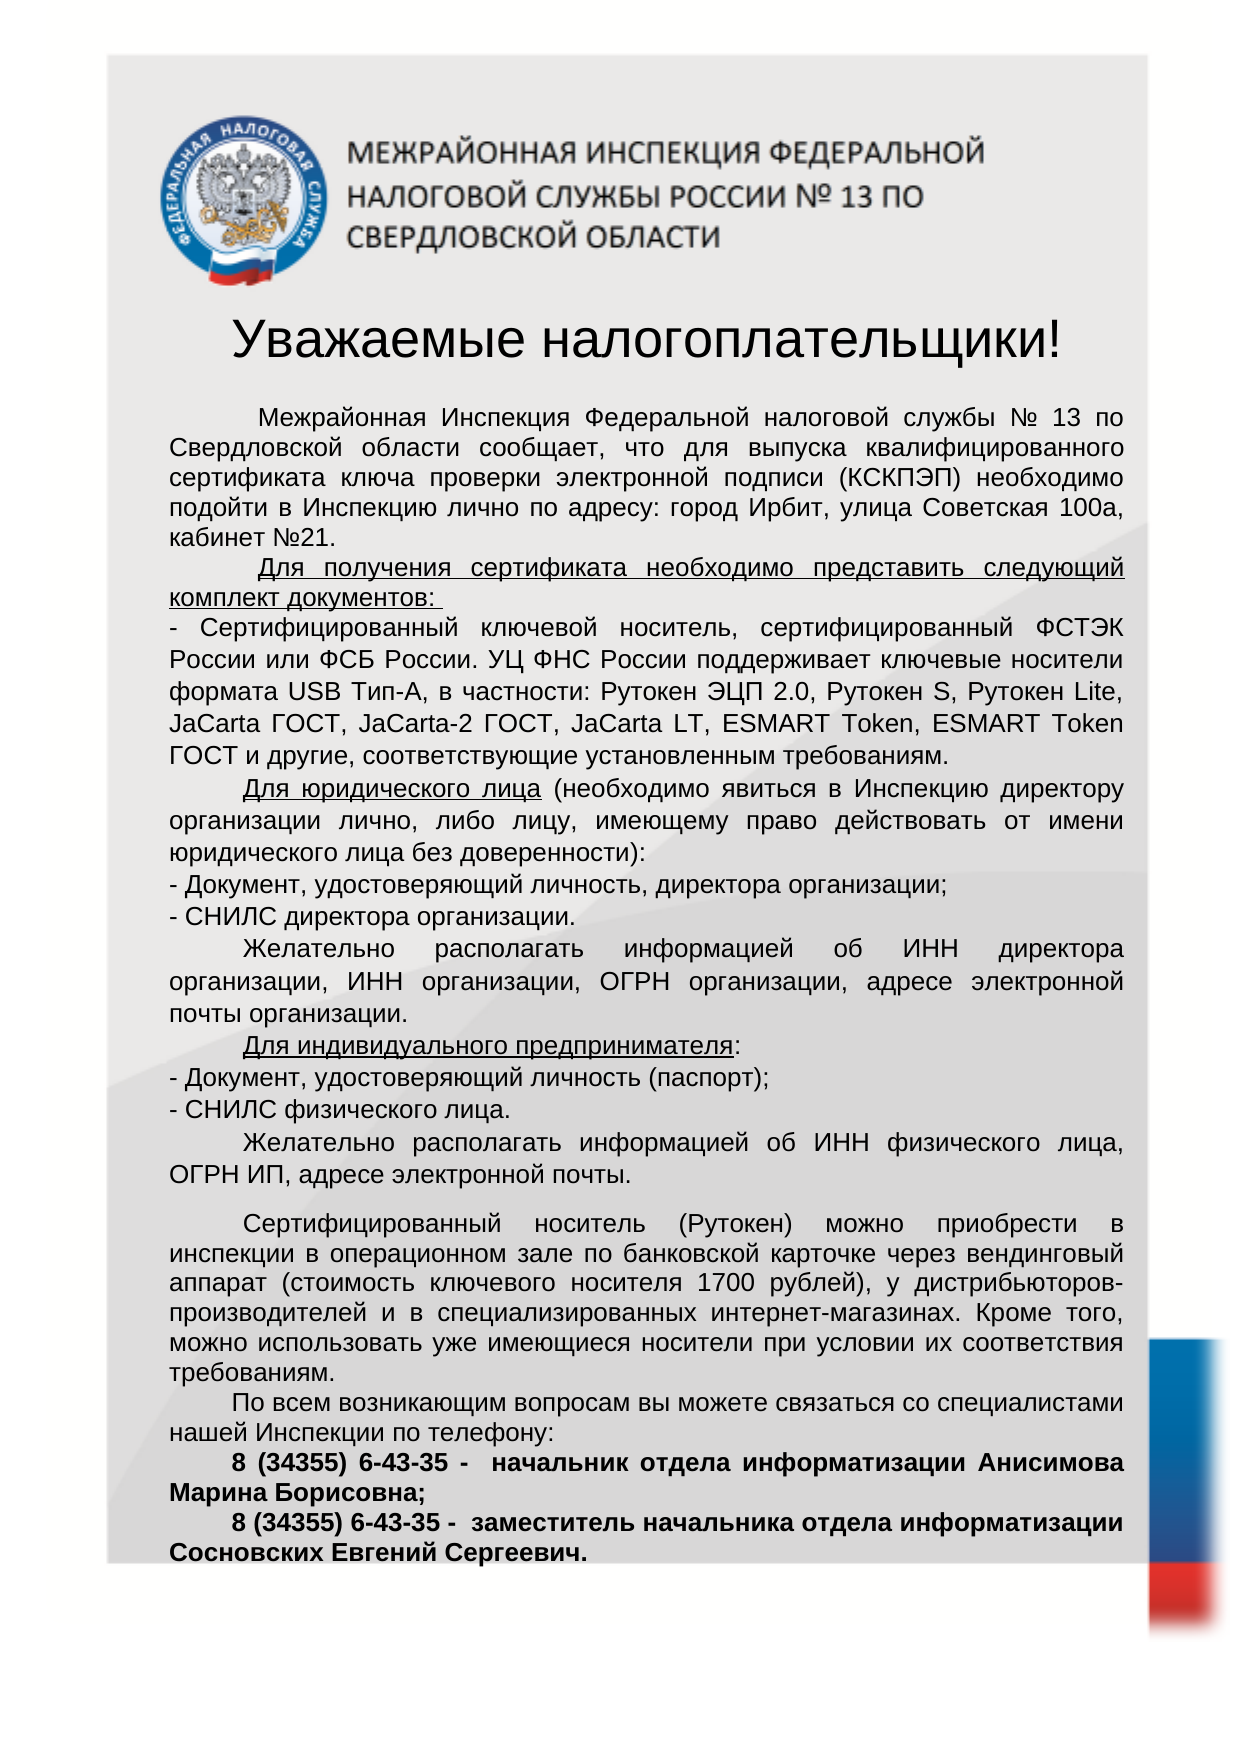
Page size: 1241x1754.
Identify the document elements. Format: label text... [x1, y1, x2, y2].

text - Документ, удостоверяющий личность (паспорт); [169, 1062, 1125, 1092]
text 8 (34355) 6-43-35 - заместитель начальника отдела информатизации Сосновских Евгений Сергеевич. [169, 1507, 1125, 1566]
text Межрайонная Инспекция Федеральной налоговой службы № 13 по Свердловской области сообщает, что для выпуска квалифицированного сертификата ключа проверки электронной подписи (КСКПЭП) необходимо подойти в Инспекцию лично по адресу: город Ирбит, улица Советская 100а, кабинет №21. [169, 402, 1125, 552]
text Для юридического лица (необходимо явиться в Инспекцию директору организации лично, либо лицу, имеющему право действовать от имени юридического лица без доверенности): [169, 773, 1125, 867]
text Желательно располагать информацией об ИНН физического лица, ОГРН ИП, адресе электронной почты. [169, 1127, 1125, 1189]
text Желательно располагать информацией об ИНН директора организации, ИНН организации, ОГРН организации, адресе электронной почты организации. [169, 933, 1125, 1028]
text - СНИЛС директора организации. [169, 901, 1125, 931]
text - СНИЛС физического лица. [169, 1094, 1125, 1124]
text Сертифицированный носитель (Рутокен) можно приобрести в инспекции в операционном зале по банковской карточке через вендинговый аппарат (стоимость ключевого носителя 1700 рублей), у дистрибьюторов-производителей и в специализированных интернет-магазинах. Кроме того, можно использовать уже имеющиеся носители при условии их соответствия требованиям. [169, 1208, 1125, 1387]
text - Документ, удостоверяющий личность, директора организации; [169, 869, 1125, 899]
text Уважаемые налогоплательщики! [169, 307, 1125, 369]
text По всем возникающим вопросам вы можете связаться со специалистами нашей Инспекции по телефону: [169, 1387, 1125, 1447]
picture [59, 5, 1199, 1612]
text 8 (34355) 6-43-35 - начальник отдела информатизации Анисимова Марина Борисовна; [169, 1447, 1125, 1507]
text - Сертифицированный ключевой носитель, сертифицированный ФСТЭК России или ФСБ России. УЦ ФНС России поддерживает ключевые носители формата USB Тип-А, в частности: Рутокен ЭЦП 2.0, Рутокен S, Рутокен Lite, JaCarta ГОСТ, JaCarta-2 ГОСТ, JaCarta LT, ESMART Token, ESMART Token ГОСТ и другие, соответствующие установленным требованиям. [169, 612, 1125, 770]
text Для получения сертификата необходимо представить следующий комплект документов: [169, 552, 1125, 612]
text Для индивидуального предпринимателя: [169, 1030, 1125, 1060]
